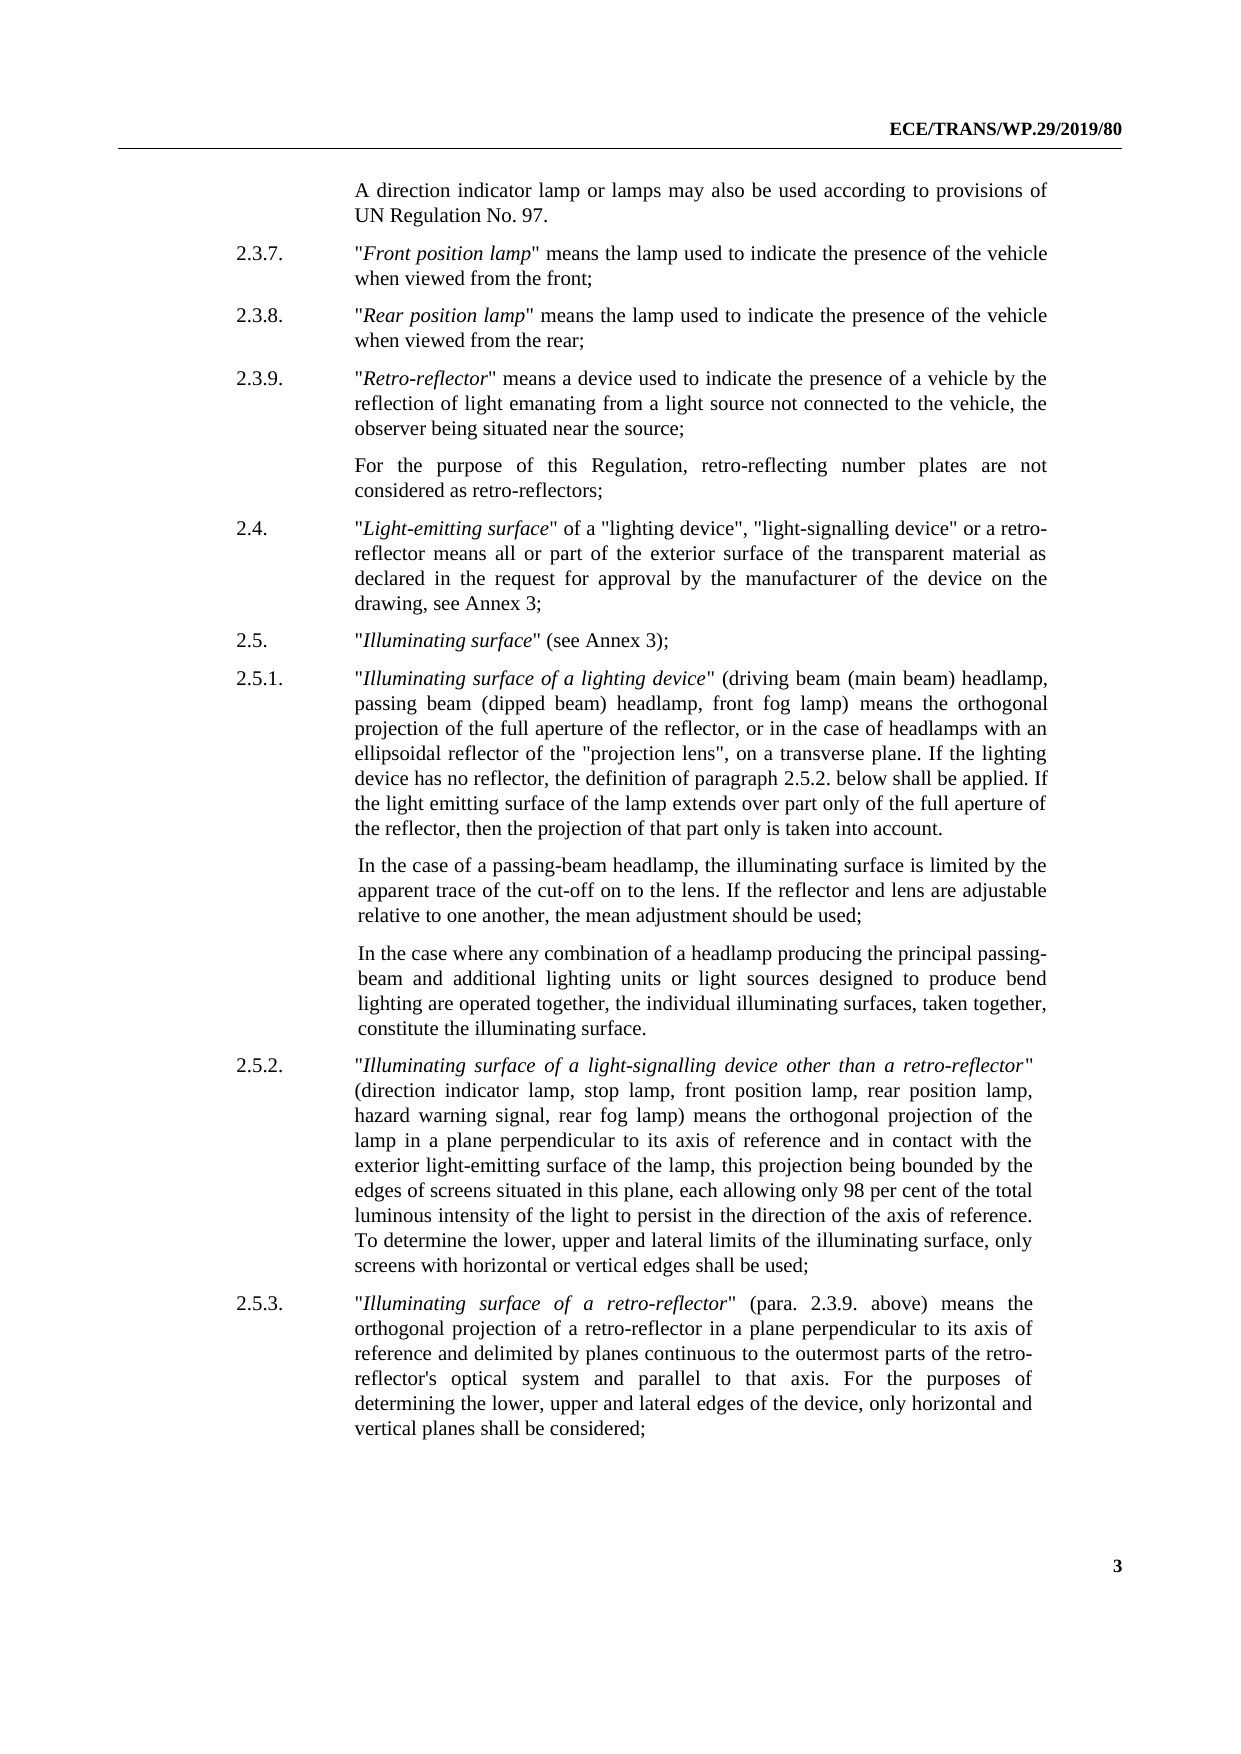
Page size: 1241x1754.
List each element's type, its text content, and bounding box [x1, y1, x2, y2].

text 2.5. "Illuminating surface" (see Annex 3); [236, 627, 1048, 652]
text A direction indicator lamp or lamps may also be used according to provisions of UN Regulation No. 97. [236, 177, 1048, 227]
text 2.5.1. "Illuminating surface of a lighting device" (driving beam (main beam) headlamp, passing beam (dipped beam) headlamp, front fog lamp) means the orthogonal projection of the full aperture of the reflector, or in the case of headlamps with an ellipsoidal reflector of the "projection lens", on a transverse plane. If the lighting device has no reflector, the definition of paragraph 2.5.2. below shall be applied. If the light emitting surface of the lamp extends over part only of the full aperture of the reflector, then the projection of that part only is taken into account. [236, 665, 1048, 840]
text 2.4. "Light-emitting surface" of a "lighting device", "light-signalling device" or a retro-reflector means all or part of the exterior surface of the transparent material as declared in the request for approval by the manufacturer of the device on the drawing, see Annex 3; [236, 515, 1048, 615]
text 2.3.8. "Rear position lamp" means the lamp used to indicate the presence of the vehicle when viewed from the rear; [236, 302, 1048, 352]
text In the case of a passing-beam headlamp, the illuminating surface is limited by the apparent trace of the cut-off on to the lens. If the reflector and lens are adjustable relative to one another, the mean adjustment should be used; [236, 852, 1048, 927]
text 2.3.9. "Retro-reflector" means a device used to indicate the presence of a vehicle by the reflection of light emanating from a light source not connected to the vehicle, the observer being situated near the source; [236, 365, 1048, 440]
text 2.5.2. "Illuminating surface of a light-signalling device other than a retro-reflector" (direction indicator lamp, stop lamp, front position lamp, rear position lamp, hazard warning signal, rear fog lamp) means the orthogonal projection of the lamp in a plane perpendicular to its axis of reference and in contact with the exterior light-emitting surface of the lamp, this projection being bounded by the edges of screens situated in this plane, each allowing only 98 per cent of the total luminous intensity of the light to persist in the direction of the axis of reference. To determine the lower, upper and lateral limits of the illuminating surface, only screens with horizontal or vertical edges shall be used; [236, 1052, 1033, 1277]
text 2.5.3. "Illuminating surface of a retro-reflector" (para. 2.3.9. above) means the orthogonal projection of a retro-reflector in a plane perpendicular to its axis of reference and delimited by planes continuous to the outermost parts of the retro-reflector's optical system and parallel to that axis. For the purposes of determining the lower, upper and lateral edges of the device, only horizontal and vertical planes shall be considered; [236, 1290, 1033, 1440]
text For the purpose of this Regulation, retro-reflecting number plates are not considered as retro-reflectors; [354, 452, 1048, 502]
text In the case where any combination of a headlamp producing the principal passing-beam and additional lighting units or light sources designed to produce bend lighting are operated together, the individual illuminating surfaces, taken together, constitute the illuminating surface. [236, 940, 1048, 1040]
text 2.3.7. "Front position lamp" means the lamp used to indicate the presence of the vehicle when viewed from the front; [236, 240, 1048, 290]
